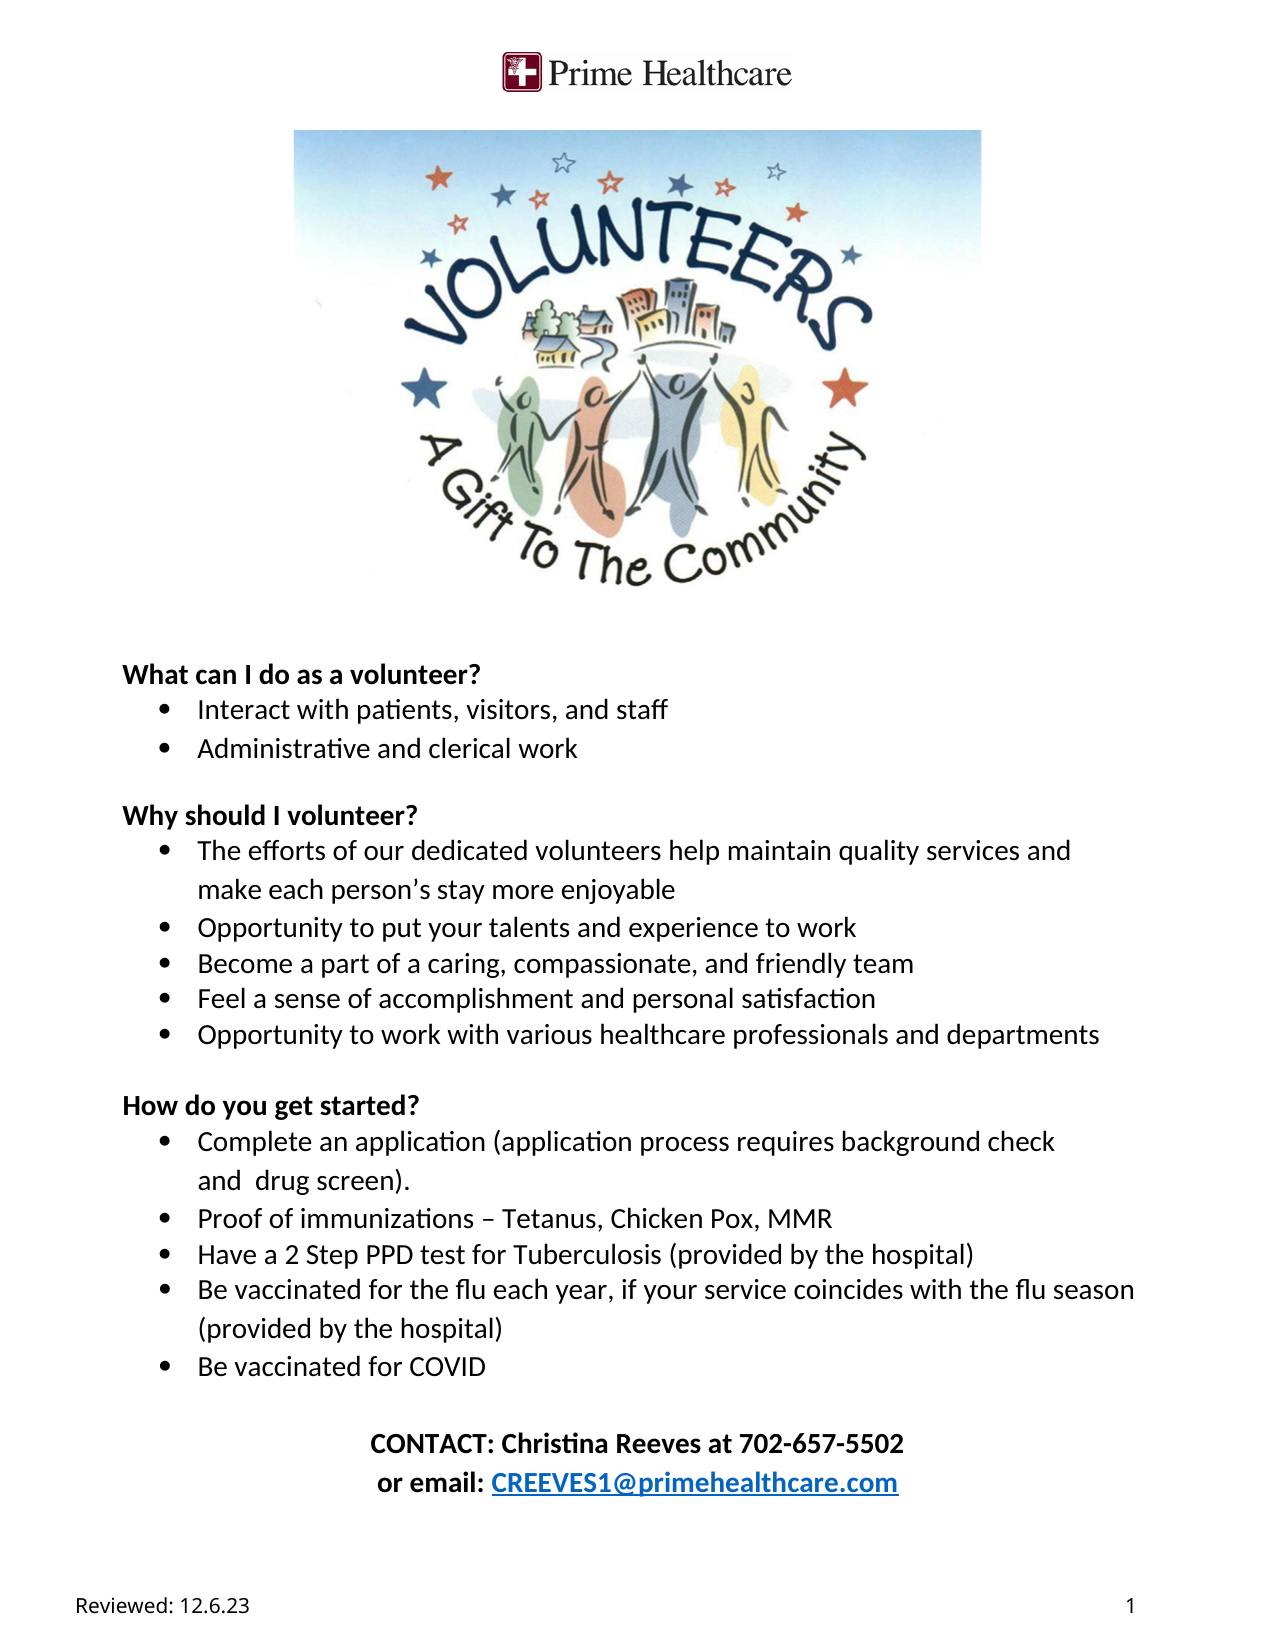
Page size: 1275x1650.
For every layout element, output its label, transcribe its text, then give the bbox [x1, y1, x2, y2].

list Become a part of a caring, compassionate, and friendly team [159, 945, 1200, 981]
text CONTACT: Christina Reeves at 702-657-5502 [75, 1425, 1200, 1461]
list The efforts of our dedicated volunteers help maintain quality services and make each person’s stay more enjoyable [159, 832, 1101, 906]
list Feel a sense of accomplishment and personal satisfaction [159, 981, 1200, 1016]
text or email: CREEVES1@primehealthcare.com [75, 1464, 1200, 1499]
list Be vaccinated for the flu each year, if your service coincides with the flu season (provided by the hospital) [160, 1271, 1200, 1345]
list Opportunity to work with various healthcare professionals and departments [159, 1016, 1200, 1087]
list Opportunity to put your talents and experience to work [159, 909, 1200, 945]
list Be vaccinated for COVID [160, 1348, 1200, 1384]
list Proof of immunizations – Tetanus, Chicken Pox, MMR [159, 1200, 1200, 1236]
picture [465, 45, 810, 102]
list Have a 2 Step PPD test for Tuberculosis (provided by the hospital) [159, 1236, 1200, 1271]
text What can I do as a volunteer? [122, 658, 1200, 691]
text How do you get started? [122, 1087, 1200, 1123]
text Why should I volunteer? [122, 799, 1200, 832]
picture [293, 130, 982, 590]
list Complete an application (application process requires background check and drug screen). [159, 1123, 1075, 1197]
list Administrative and clerical work [159, 730, 1200, 797]
list Interact with patients, visitors, and staff [159, 691, 1200, 727]
